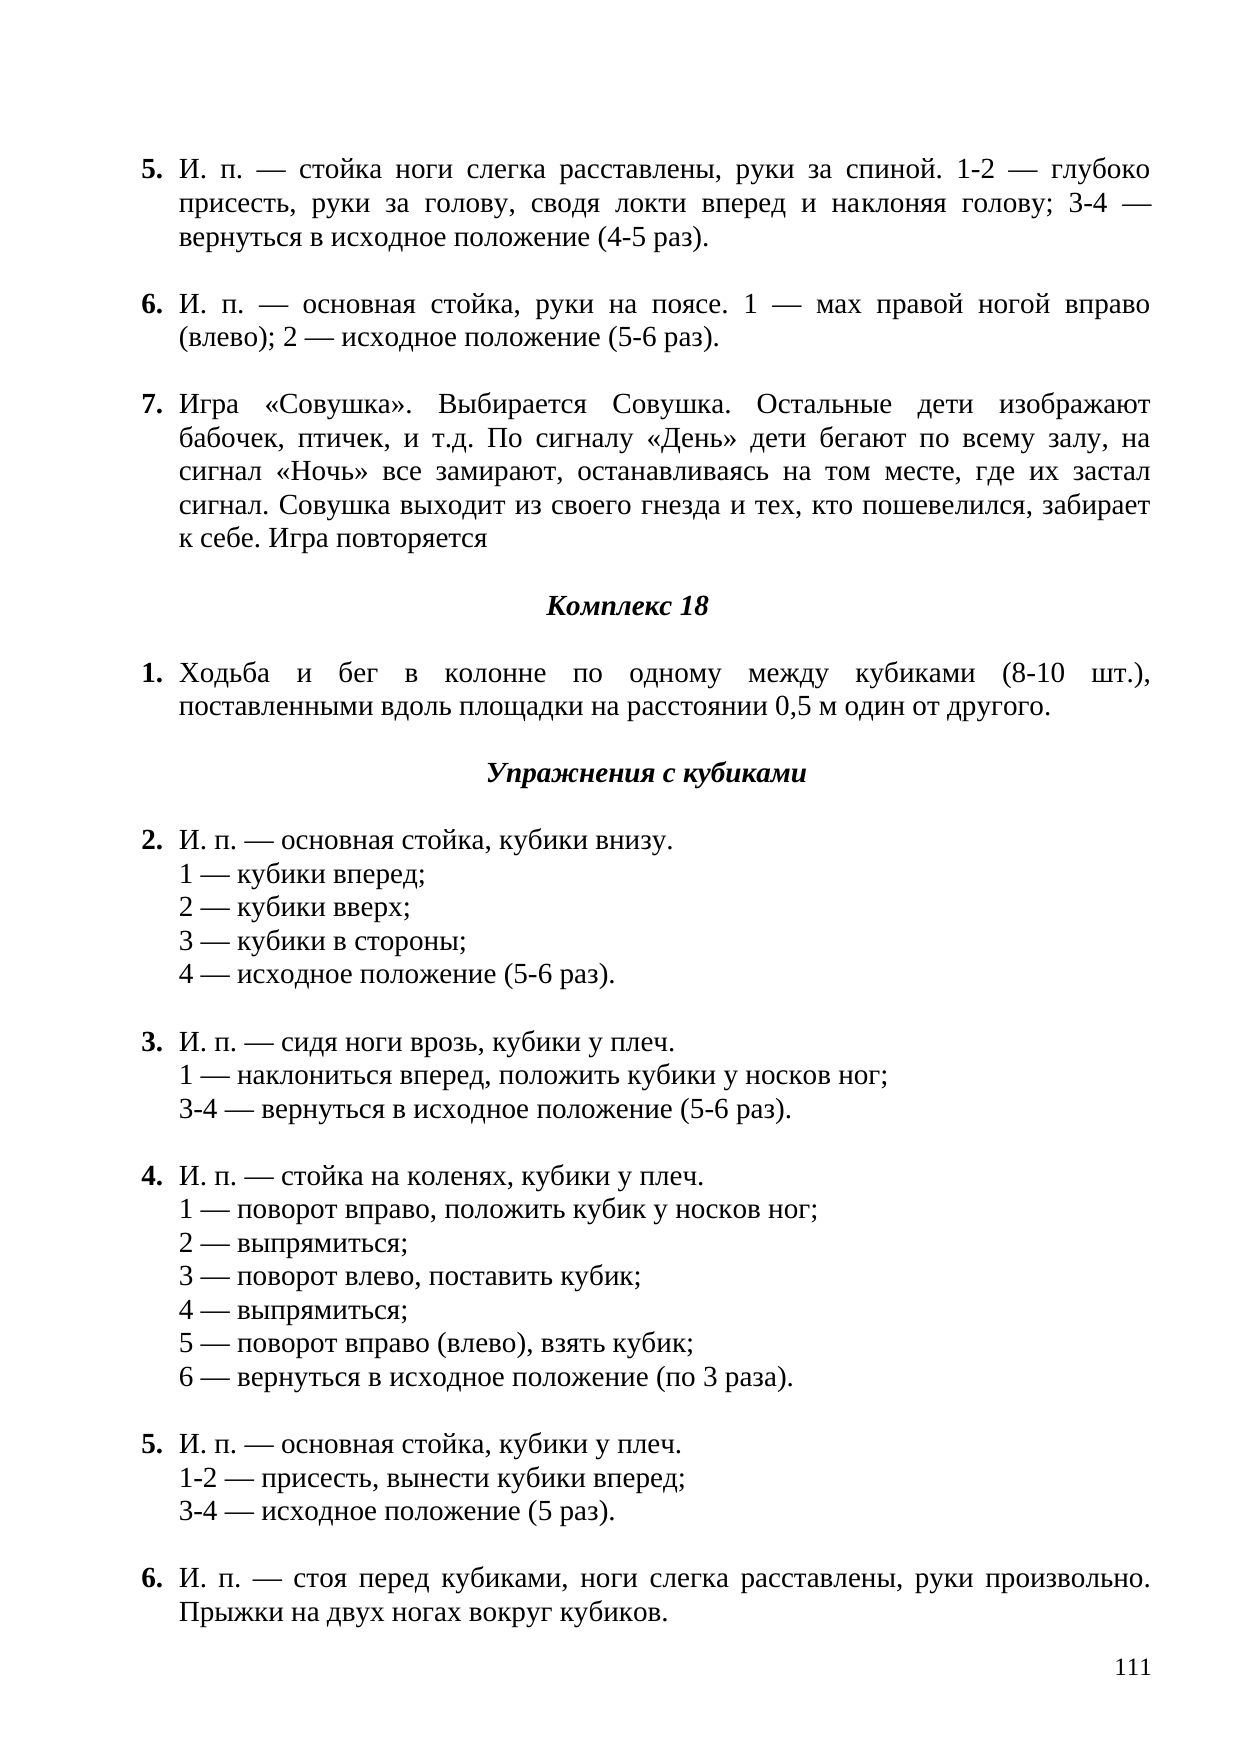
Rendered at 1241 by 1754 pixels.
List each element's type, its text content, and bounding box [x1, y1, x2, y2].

text 4 — выпрямиться; [178, 1292, 1152, 1326]
list И. п. — стойка ноги слегка расставлены, руки за спиной. 1-2 — глубоко присесть, руки за голову, сводя локти вперед и наклоняя голову; 3-4 — вернуться в исходное положение (4-5 раз). [141, 152, 1152, 252]
list И. п. — сидя ноги врозь, кубики у плеч. [141, 1024, 1152, 1057]
list И. п. — стойка на коленях, кубики у плеч. [141, 1158, 1152, 1191]
list Игра «Совушка». Выбирается Совушка. Остальные дети изображают бабочек, птичек, и т.д. По сигналу «День» дети бегают по всему залу, на сигнал «Ночь» все замирают, останавливаясь на том месте, где их застал сигнал. Совушка выходит из своего гнезда и тех, кто пошевелился, забирает к себе. Игра повторяется [141, 386, 1152, 554]
text Комплекс 18 [103, 588, 1152, 621]
text 3 — кубики в стороны; [178, 923, 1152, 957]
text 3-4 — исходное положение (5 раз). [178, 1493, 1152, 1527]
text Упражнения с кубиками [141, 755, 1152, 789]
text 1-2 — присесть, вынести кубики вперед; [178, 1460, 1152, 1493]
text 3 — поворот влево, поставить кубик; [178, 1258, 1152, 1292]
text 6 — вернуться в исходное положение (по 3 раза). [178, 1359, 1152, 1393]
list И. п. — основная стойка, руки на поясе. 1 — мах правой ногой вправо (влево); 2 — исходное положение (5-6 раз). [141, 286, 1152, 353]
list И. п. — основная стойка, кубики у плеч. [141, 1426, 1152, 1460]
text 2 — выпрямиться; [178, 1225, 1152, 1258]
text 1 — поворот вправо, положить кубик у носков ног; [178, 1191, 1152, 1225]
text 5 — поворот вправо (влево), взять кубик; [178, 1326, 1152, 1359]
list Ходьба и бег в колонне по одному между кубиками (8-10 шт.), поставленными вдоль площадки на расстоянии 0,5 м один от другого. [141, 655, 1152, 722]
text 3-4 — вернуться в исходное положение (5-6 раз). [178, 1091, 1152, 1124]
text 2 — кубики вверх; [178, 889, 1152, 923]
text 1 — наклониться вперед, положить кубики у носков ног; [178, 1057, 1152, 1091]
text 1 — кубики вперед; [178, 856, 1152, 889]
text 4 — исходное положение (5-6 раз). [178, 957, 1152, 990]
list И. п. — основная стойка, кубики внизу. [141, 822, 1152, 856]
list И. п. — стоя перед кубиками, ноги слегка расставлены, руки произвольно. Прыжки на двух ногах вокруг кубиков. [141, 1560, 1152, 1627]
